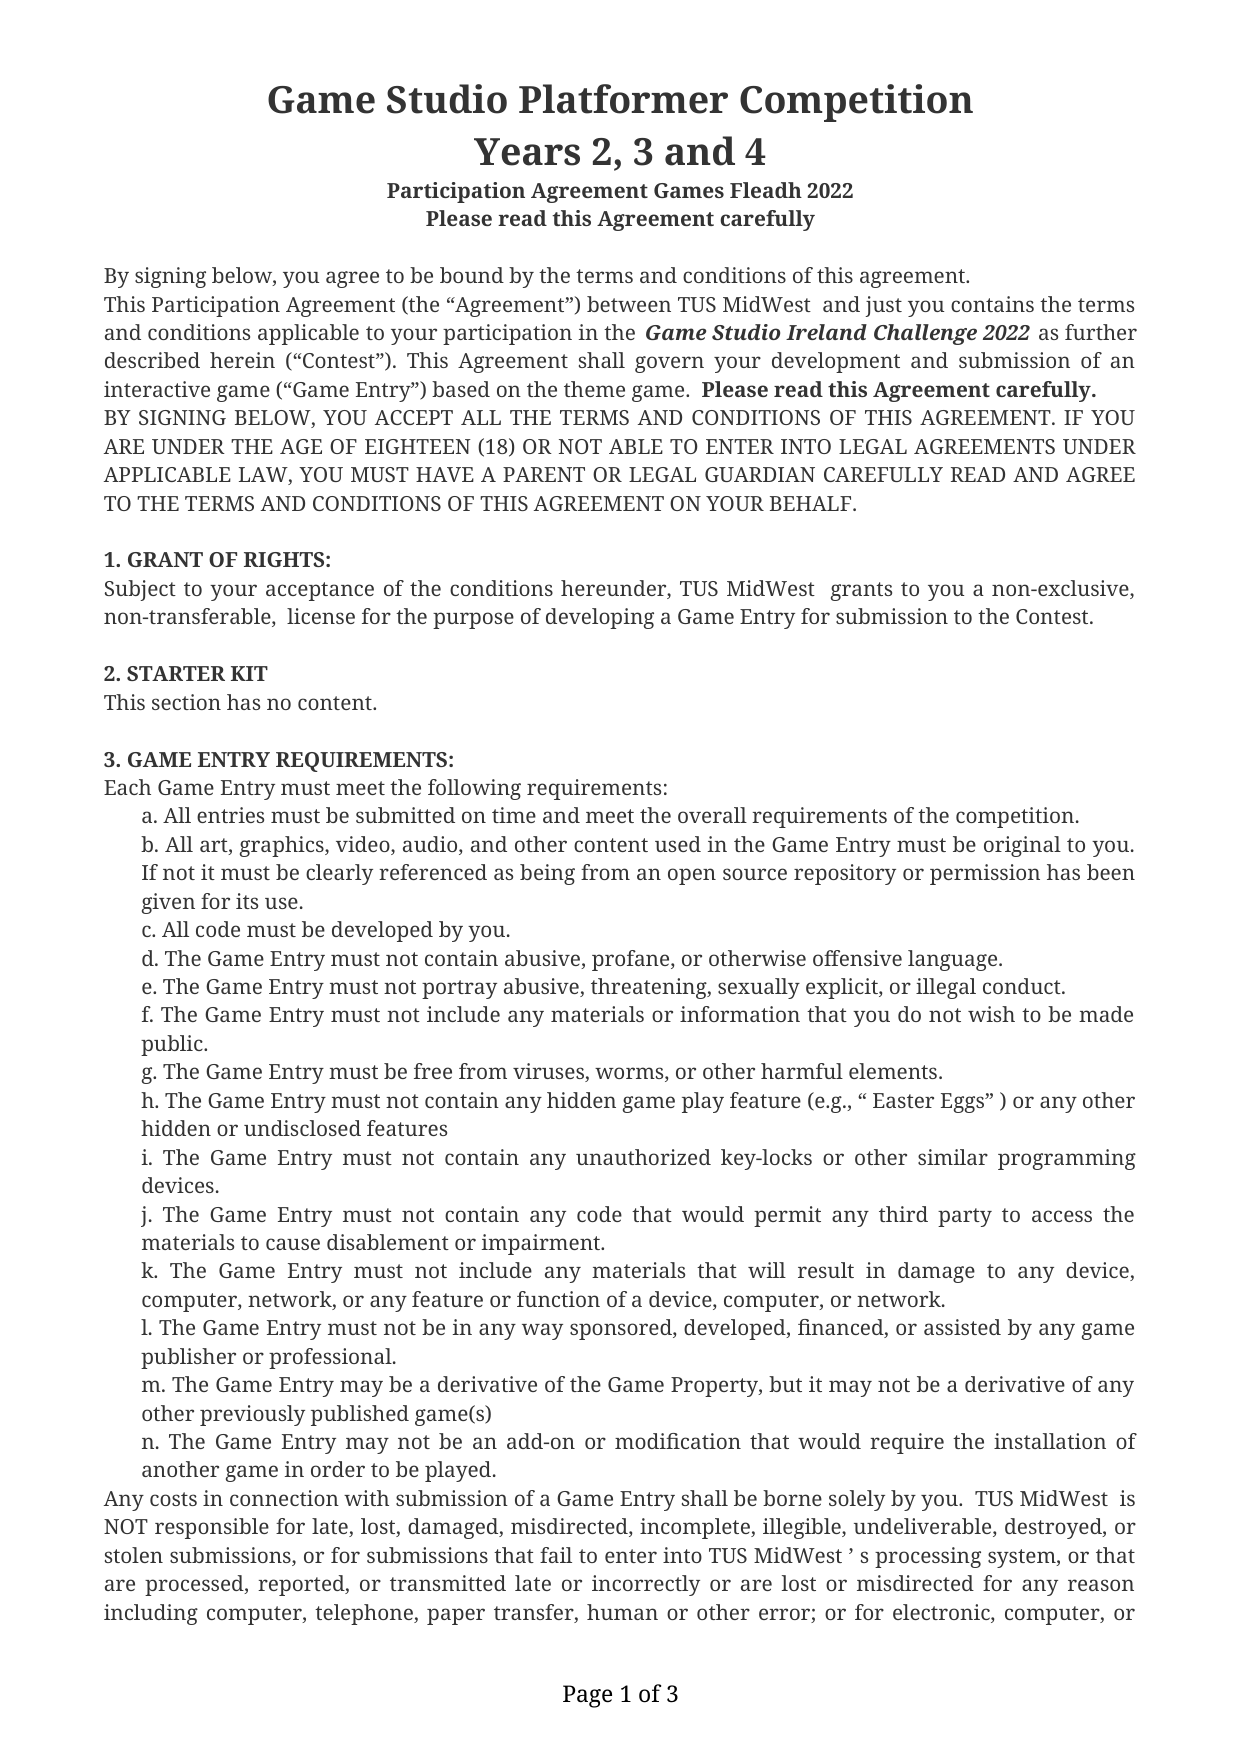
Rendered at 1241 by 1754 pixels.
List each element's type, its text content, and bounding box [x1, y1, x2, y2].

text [103, 1484, 1137, 1626]
text f. The Game Entry must not include any materials or information that you do not wish to be made public. [141, 1001, 1137, 1057]
text j. The Game Entry must not contain any code that would permit any third party to access the materials to cause disablement or impairment. [141, 1200, 1137, 1257]
text l. The Game Entry must not be in any way sponsored, developed, financed, or assisted by any game publisher or professional. [141, 1313, 1137, 1370]
text m. The Game Entry may be a derivative of the Game Property, but it may not be a derivative of any other previously published game(s) [141, 1370, 1137, 1427]
text By signing below, you agree to be bound by the terms and conditions of this agreement. [103, 261, 1137, 290]
text c. All code must be developed by you. [141, 915, 1137, 944]
text Years 2, 3 and 4 [103, 125, 1137, 176]
text This Participation Agreement (the “Agreement”) between TUS MidWest and just you contains the terms and conditions applicable to your participation in the Game Studio Ireland Challenge 2022 as further described herein (“Contest”). This Agreement shall govern your development and submission of an interactive game (“Game Entry”) based on the theme game. Please read this Agreement carefully. [103, 290, 1137, 403]
text 3. GAME ENTRY REQUIREMENTS: [103, 745, 1137, 773]
text Game Studio Platformer Competition [103, 74, 1137, 125]
text i. The Game Entry must not contain any unauthorized key-locks or other similar programming devices. [141, 1143, 1137, 1200]
text e. The Game Entry must not portray abusive, threatening, sexually explicit, or illegal conduct. [141, 972, 1137, 1001]
text Participation Agreement Games Fleadh 2022 [103, 176, 1137, 204]
text This section has no content. [103, 688, 1137, 716]
text g. The Game Entry must be free from viruses, worms, or other harmful elements. [141, 1057, 1137, 1086]
text 1. GRANT OF RIGHTS: [103, 546, 1137, 574]
text d. The Game Entry must not contain abusive, profane, or otherwise offensive language. [141, 944, 1137, 972]
text Please read this Agreement carefully [103, 204, 1137, 233]
text h. The Game Entry must not contain any hidden game play feature (e.g., “ Easter Eggs” ) or any other hidden or undisclosed features [141, 1086, 1137, 1143]
text a. All entries must be submitted on time and meet the overall requirements of the competition. [141, 802, 1137, 830]
text Each Game Entry must meet the following requirements: [103, 773, 1137, 802]
text 2. STARTER KIT [103, 659, 1137, 688]
text BY SIGNING BELOW, YOU ACCEPT ALL THE TERMS AND CONDITIONS OF THIS AGREEMENT. IF YOU ARE UNDER THE AGE OF EIGHTEEN (18) OR NOT ABLE TO ENTER INTO LEGAL AGREEMENTS UNDER APPLICABLE LAW, YOU MUST HAVE A PARENT OR LEGAL GUARDIAN CAREFULLY READ AND AGREE TO THE TERMS AND CONDITIONS OF THIS AGREEMENT ON YOUR BEHALF. [103, 403, 1137, 517]
text n. The Game Entry may not be an add-on or modification that would require the installation of another game in order to be played. [141, 1427, 1137, 1484]
text b. All art, graphics, video, audio, and other content used in the Game Entry must be original to you. If not it must be clearly referenced as being from an open source repository or permission has been given for its use. [141, 830, 1137, 915]
text k. The Game Entry must not include any materials that will result in damage to any device, computer, network, or any feature or function of a device, computer, or network. [141, 1257, 1137, 1313]
text Subject to your acceptance of the conditions hereunder, TUS MidWest grants to you a non-exclusive, non-transferable, license for the purpose of developing a Game Entry for submission to the Contest. [103, 574, 1137, 631]
